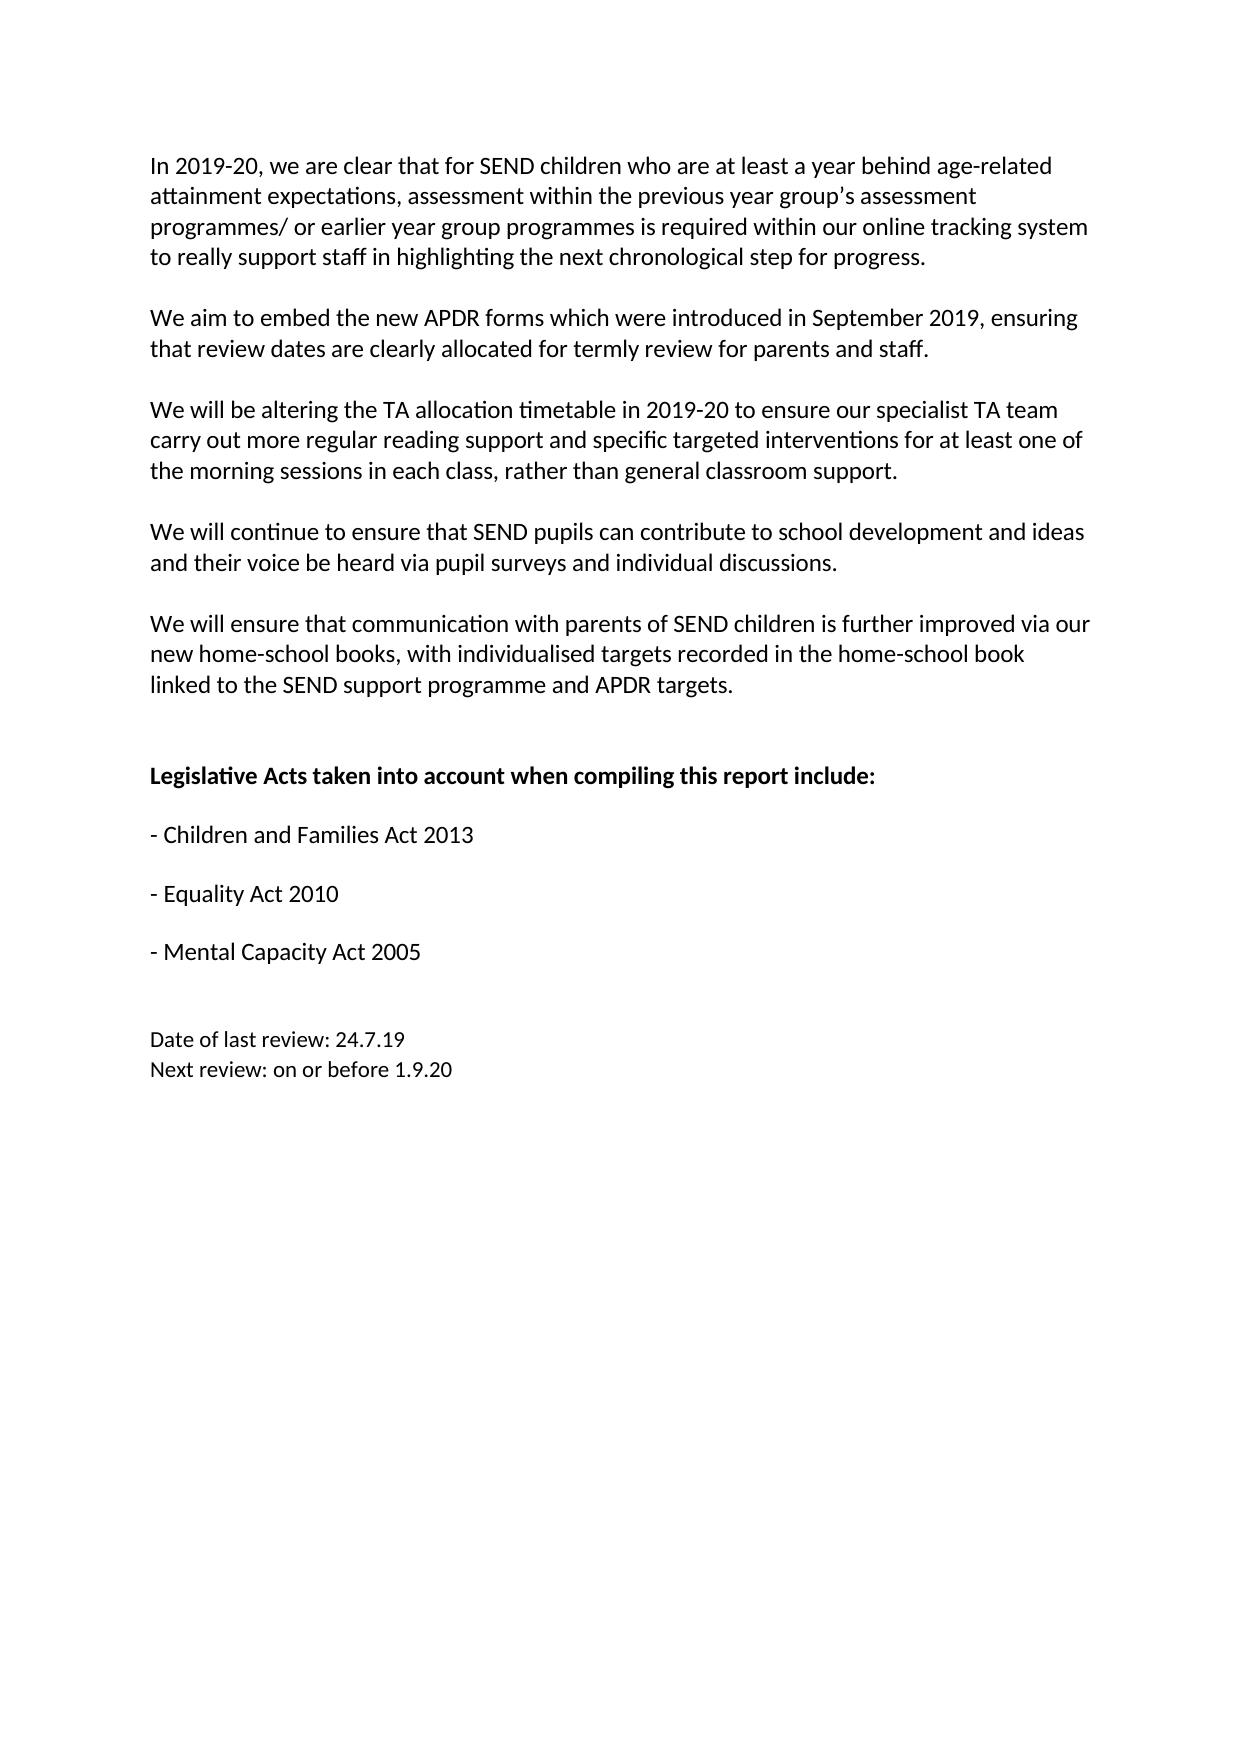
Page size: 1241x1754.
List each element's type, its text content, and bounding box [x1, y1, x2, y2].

text We aim to embed the new APDR forms which were introduced in September 2019, ensuring that review dates are clearly allocated for termly review for parents and staff. [150, 303, 1090, 364]
text - Children and Families Act 2013 [150, 819, 1090, 849]
text We will continue to ensure that SEND pupils can contribute to school development and ideas and their voice be heard via pupil surveys and individual discussions. [150, 516, 1090, 577]
text In 2019-20, we are clear that for SEND children who are at least a year behind age-related attainment expectations, assessment within the previous year group’s assessment programmes/ or earlier year group programmes is required within our online tracking system to really support staff in highlighting the next chronological step for progress. [150, 150, 1090, 272]
text Date of last review: 24.7.19 Next review: on or before 1.9.20 [150, 995, 1090, 1083]
text - Mental Capacity Act 2005 [150, 936, 1090, 967]
text - Equality Act 2010 [150, 878, 1090, 908]
text We will be altering the TA allocation timetable in 2019-20 to ensure our specialist TA team carry out more regular reading support and specific targeted interventions for at least one of the morning sessions in each class, rather than general classroom support. [150, 394, 1090, 486]
text Legislative Acts taken into account when compiling this report include: [150, 760, 1090, 791]
text We will ensure that communication with parents of SEND children is further improved via our new home-school books, with individualised targets recorded in the home-school book linked to the SEND support programme and APDR targets. [150, 608, 1090, 699]
